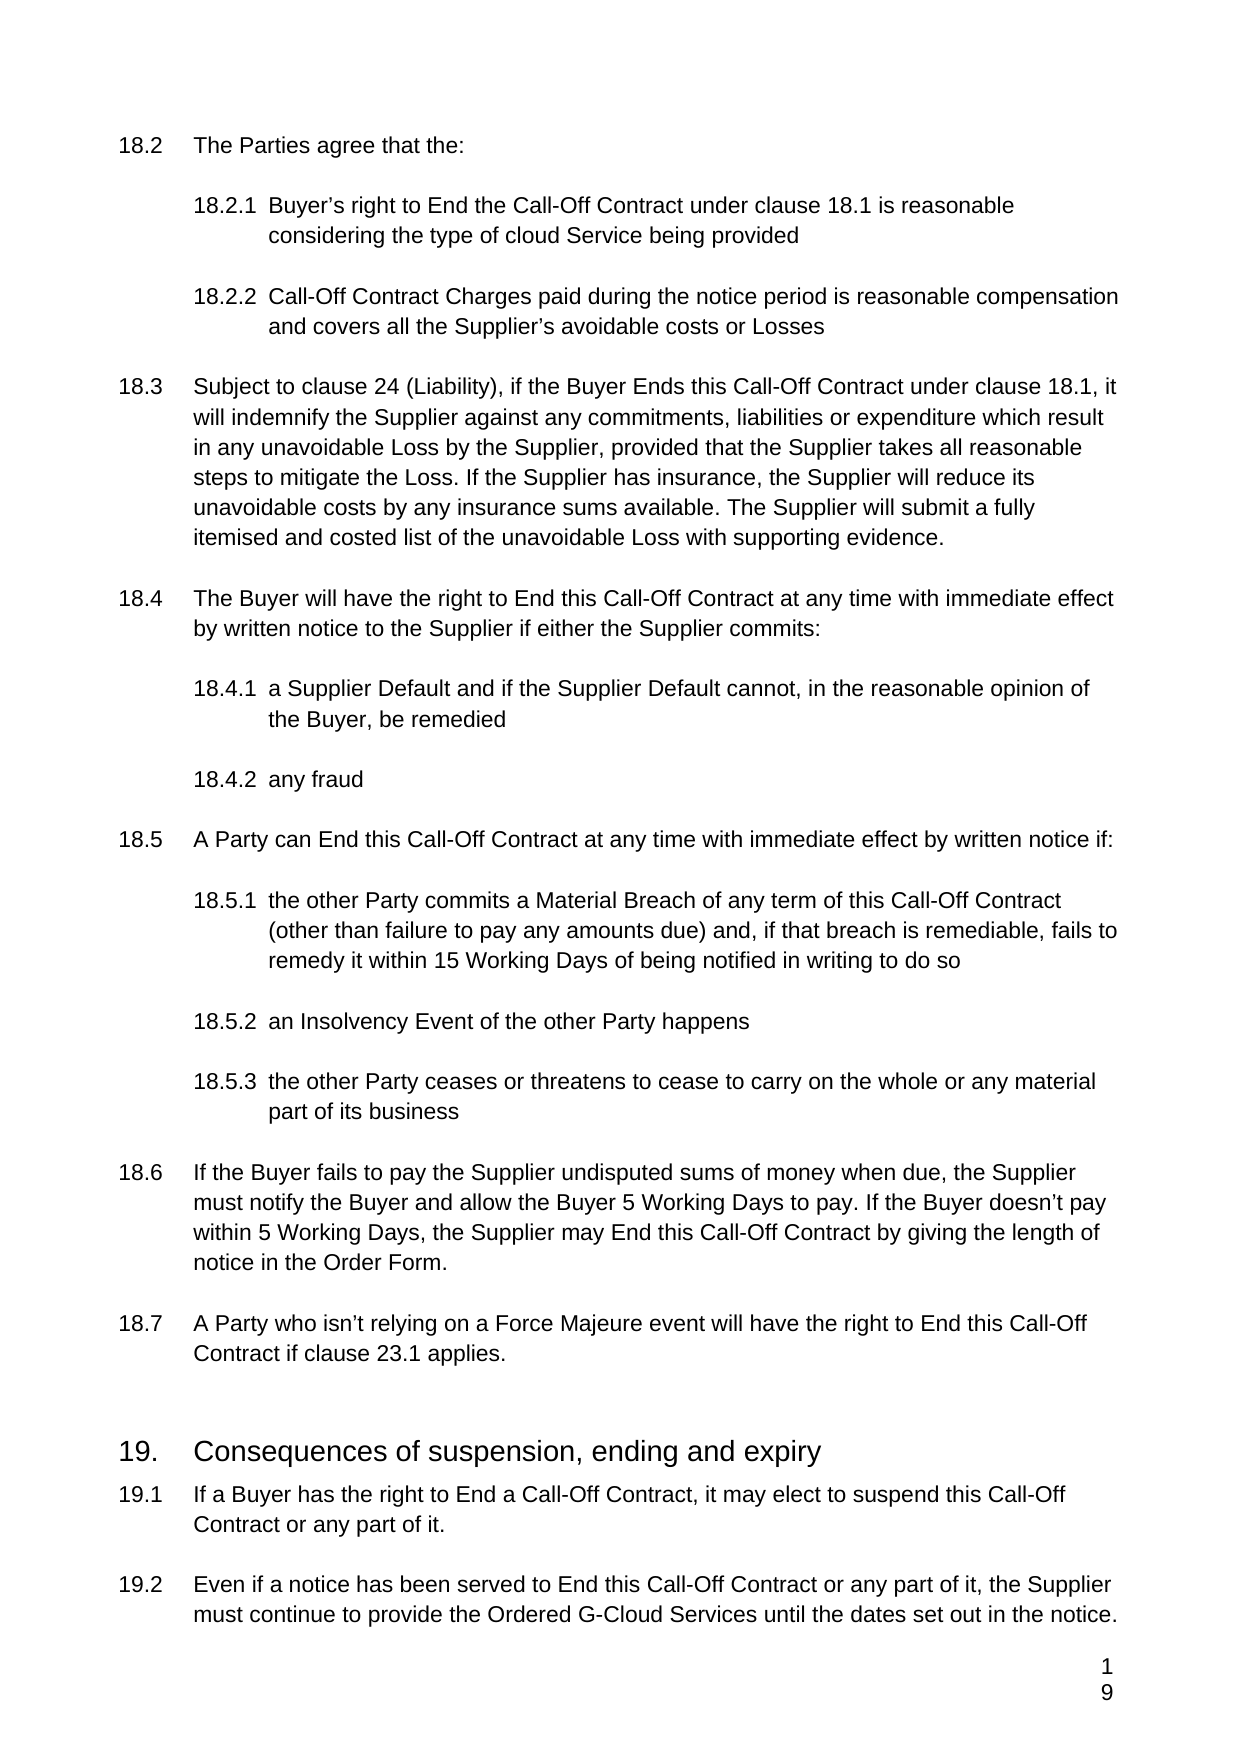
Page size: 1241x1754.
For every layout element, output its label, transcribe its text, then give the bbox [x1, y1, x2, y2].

text 19.1 If a Buyer has the right to End a Call-Off Contract, it may elect to suspend this Call-Off Contract or any part of it. [118, 1481, 1122, 1537]
text 18.6 If the Buyer fails to pay the Supplier undisputed sums of money when due, the Supplier must notify the Buyer and allow the Buyer 5 Working Days to pay. If the Buyer doesn’t pay within 5 Working Days, the Supplier may End this Call-Off Contract by giving the length of notice in the Order Form. [118, 1159, 1122, 1276]
text 18.4.2 any fraud [118, 766, 1122, 792]
text 18.5.2 an Insolvency Event of the other Party happens [118, 1008, 1122, 1034]
text 18.5 A Party can End this Call-Off Contract at any time with immediate effect by written notice if: [118, 826, 1122, 853]
text 18.4 The Buyer will have the right to End this Call-Off Contract at any time with immediate effect by written notice to the Supplier if either the Supplier commits: [118, 585, 1122, 641]
text 18.5.3 the other Party ceases or threatens to cease to carry on the whole or any material part of its business [193, 1068, 1122, 1124]
text 18.4.1 a Supplier Default and if the Supplier Default cannot, in the reasonable opinion of the Buyer, be remedied [193, 675, 1122, 732]
text 18.5.1 the other Party commits a Material Breach of any term of this Call-Off Contract (other than failure to pay any amounts due) and, if that breach is remediable, fails to remedy it within 15 Working Days of being notified in writing to do so [193, 887, 1122, 973]
text 18.2.1 Buyer’s right to End the Call-Off Contract under clause 18.1 is reasonable considering the type of cloud Service being provided [193, 192, 1122, 248]
subtitle 19. Consequences of suspension, ending and expiry [118, 1434, 1122, 1467]
text 18.2.2 Call-Off Contract Charges paid during the notice period is reasonable compensation and covers all the Supplier’s avoidable costs or Losses [193, 283, 1122, 339]
text 19.2 Even if a notice has been served to End this Call-Off Contract or any part of it, the Supplier must continue to provide the Ordered G-Cloud Services until the dates set out in the notice. [118, 1571, 1122, 1628]
text 18.7 A Party who isn’t relying on a Force Majeure event will have the right to End this Call-Off Contract if clause 23.1 applies. [118, 1310, 1122, 1366]
text 18.3 Subject to clause 24 (Liability), if the Buyer Ends this Call-Off Contract under clause 18.1, it will indemnify the Supplier against any commitments, liabilities or expenditure which result in any unavoidable Loss by the Supplier, provided that the Supplier takes all reasonable steps to mitigate the Loss. If the Supplier has insurance, the Supplier will reduce its unavoidable costs by any insurance sums available. The Supplier will submit a fully itemised and costed list of the unavoidable Loss with supporting evidence. [118, 373, 1122, 551]
text 18.2 The Parties agree that the: [118, 132, 1122, 158]
